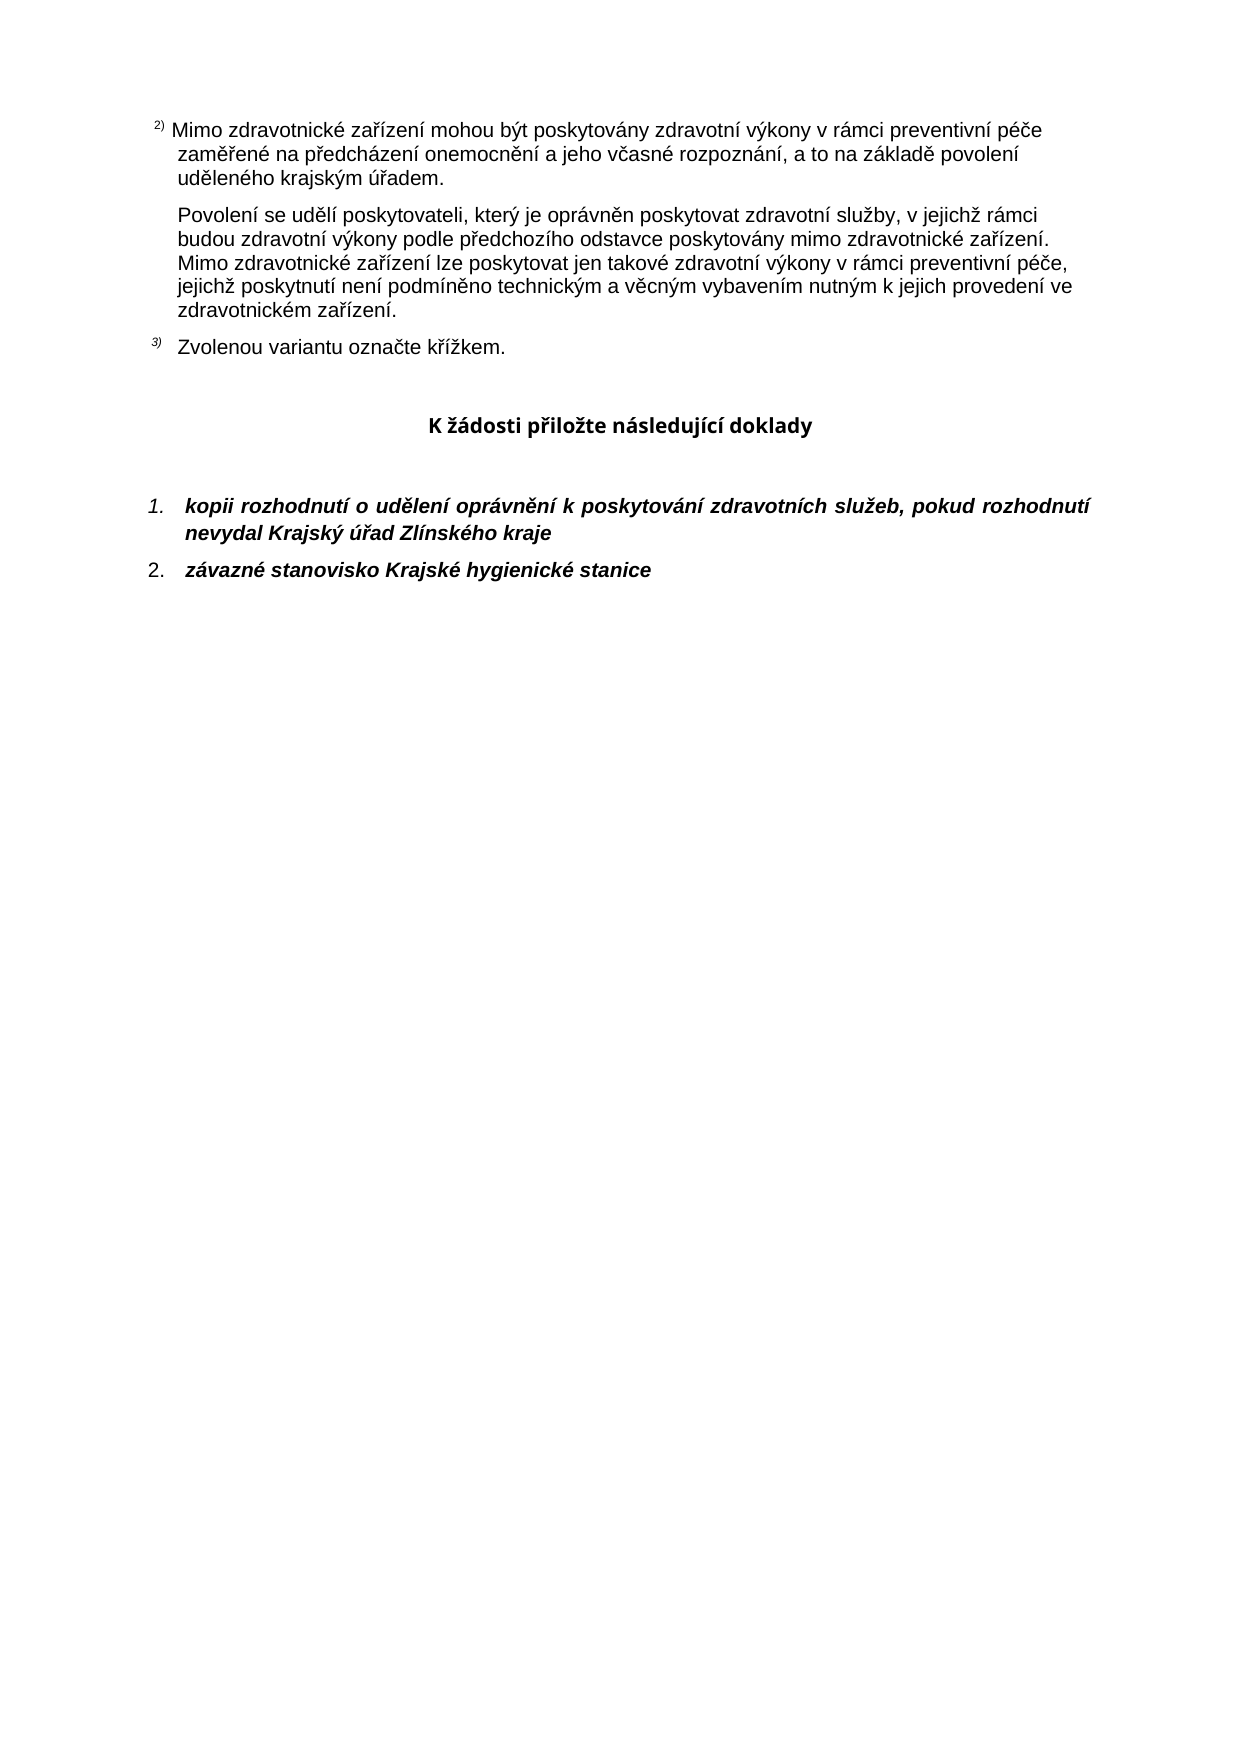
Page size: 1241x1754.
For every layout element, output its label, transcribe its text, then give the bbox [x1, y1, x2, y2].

subtitle kopii rozhodnutí o udělení oprávnění k poskytování zdravotních služeb, pokud rozhodnutí nevydal Krajský úřad Zlínského kraje [148, 493, 1092, 545]
text K žádosti přiložte následující doklady [148, 412, 1092, 440]
subtitle 3) Zvolenou variantu označte křížkem. [148, 335, 1092, 359]
subtitle závazné stanovisko Krajské hygienické stanice [148, 555, 1092, 583]
subtitle 2) Mimo zdravotnické zařízení mohou být poskytovány zdravotní výkony v rámci preventivní péče zaměřené na předcházení onemocnění a jeho včasné rozpoznání, a to na základě povolení uděleného krajským úřadem. [154, 118, 1092, 190]
subtitle Povolení se udělí poskytovateli, který je oprávněn poskytovat zdravotní služby, v jejichž rámci budou zdravotní výkony podle předchozího odstavce poskytovány mimo zdravotnické zařízení. Mimo zdravotnické zařízení lze poskytovat jen takové zdravotní výkony v rámci preventivní péče, jejichž poskytnutí není podmíněno technickým a věcným vybavením nutným k jejich provedení ve zdravotnickém zařízení. [154, 202, 1092, 322]
